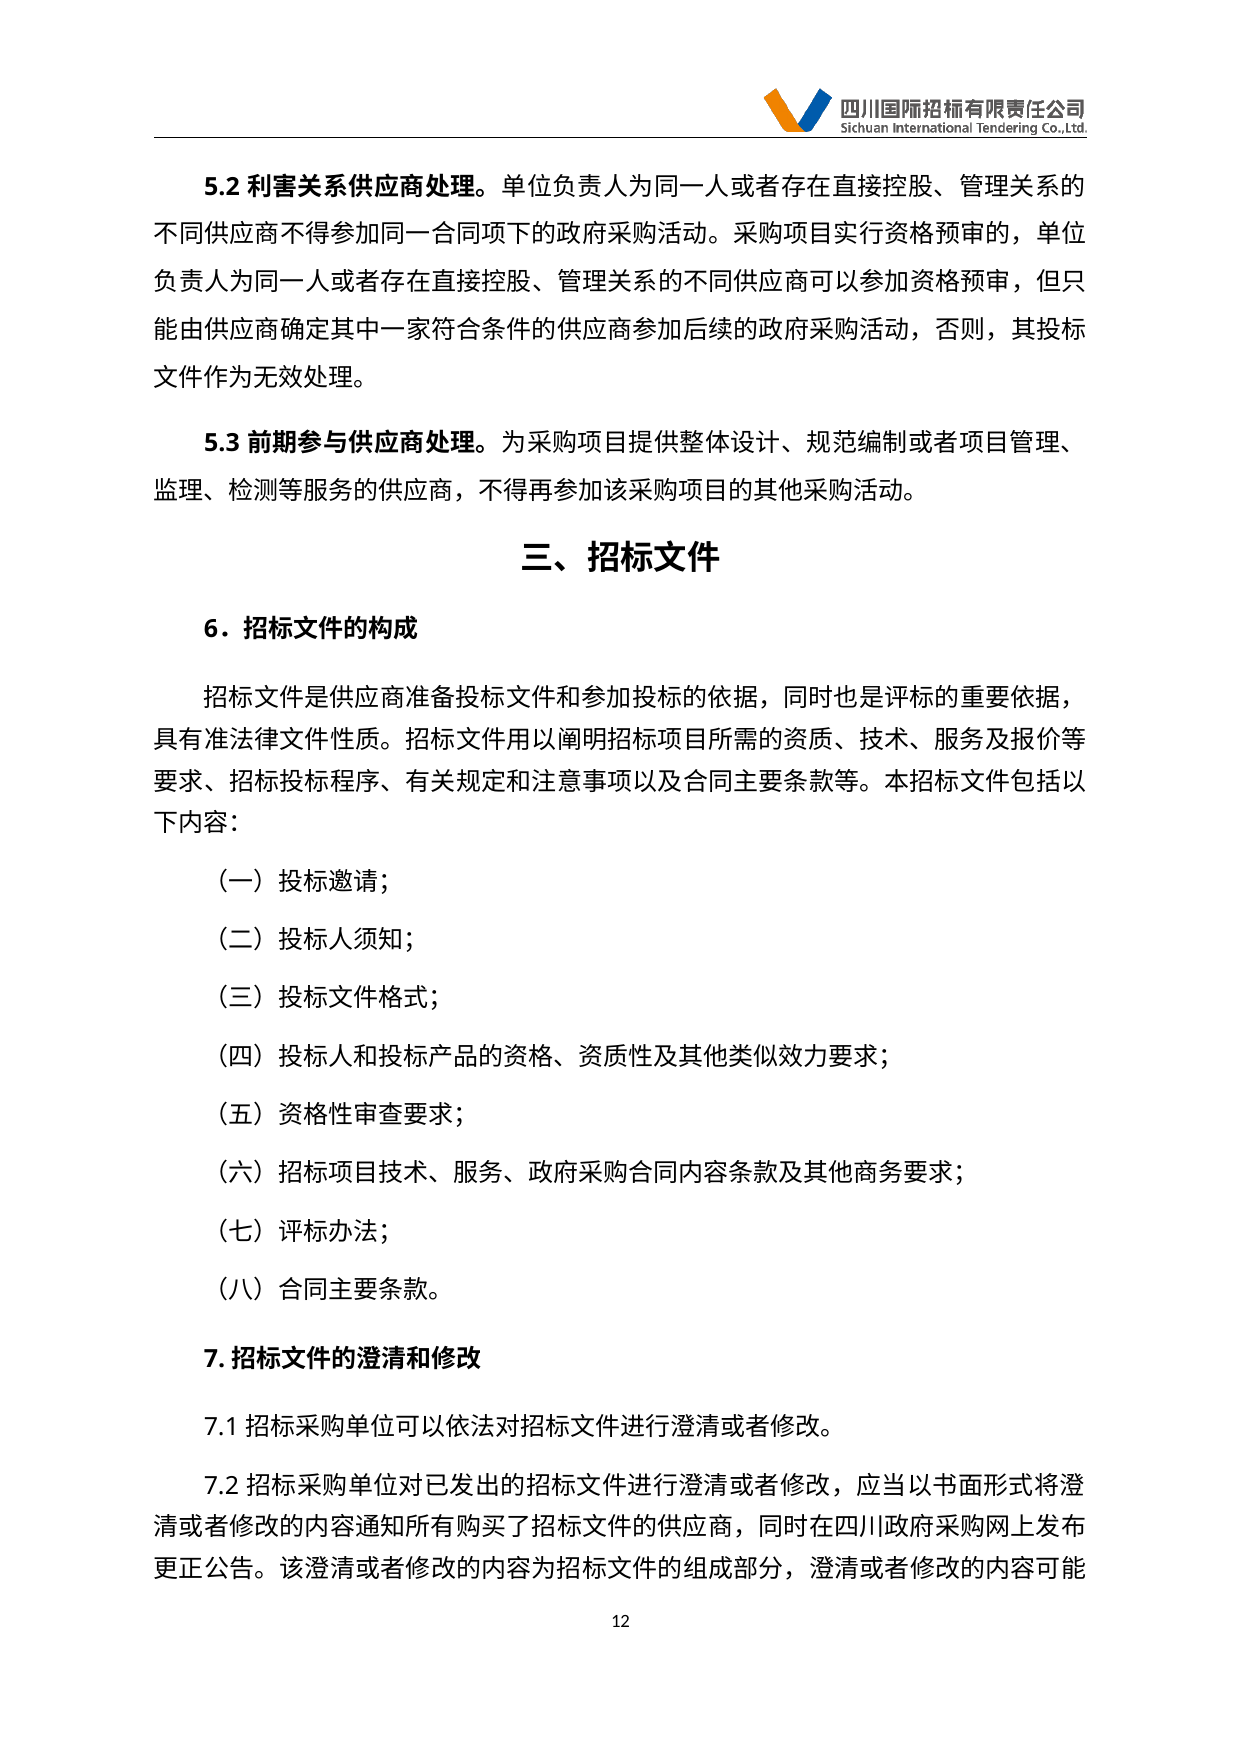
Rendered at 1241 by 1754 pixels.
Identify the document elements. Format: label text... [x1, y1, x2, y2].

text （七）评标办法； [153, 1207, 1087, 1248]
text （一）投标邀请； [153, 857, 1087, 898]
subtitle 6．招标文件的构成 [153, 604, 1087, 646]
text （六）招标项目技术、服务、政府采购合同内容条款及其他商务要求； [153, 1148, 1087, 1190]
text 7.1 招标采购单位可以依法对招标文件进行澄清或者修改。 [153, 1402, 1087, 1444]
subtitle 三、招标文件 [153, 536, 1087, 577]
text （八）合同主要条款。 [153, 1265, 1087, 1307]
text 5.2 利害关系供应商处理。单位负责人为同一人或者存在直接控股、管理关系的不同供应商不得参加同一合同项下的政府采购活动。采购项目实行资格预审的，单位负责人为同一人或者存在直接控股、管理关系的不同供应商可以参加资格预审，但只能由供应商确定其中一家符合条件的供应商参加后续的政府采购活动，否则，其投标文件作为无效处理。 [154, 157, 1087, 396]
text 5.3 前期参与供应商处理。为采购项目提供整体设计、规范编制或者项目管理、监理、检测等服务的供应商，不得再参加该采购项目的其他采购活动。 [154, 413, 1087, 509]
text （二）投标人须知； [153, 915, 1087, 957]
text 招标文件是供应商准备投标文件和参加投标的依据，同时也是评标的重要依据，具有准法律文件性质。招标文件用以阐明招标项目所需的资质、技术、服务及报价等要求、招标投标程序、有关规定和注意事项以及合同主要条款等。本招标文件包括以下内容： [153, 673, 1087, 840]
text （五）资格性审查要求； [153, 1090, 1087, 1132]
text （四）投标人和投标产品的资格、资质性及其他类似效力要求； [153, 1032, 1087, 1073]
picture [763, 88, 1087, 135]
text （三）投标文件格式； [153, 973, 1087, 1015]
subtitle 7. 招标文件的澄清和修改 [153, 1334, 1087, 1375]
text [153, 1461, 1087, 1586]
